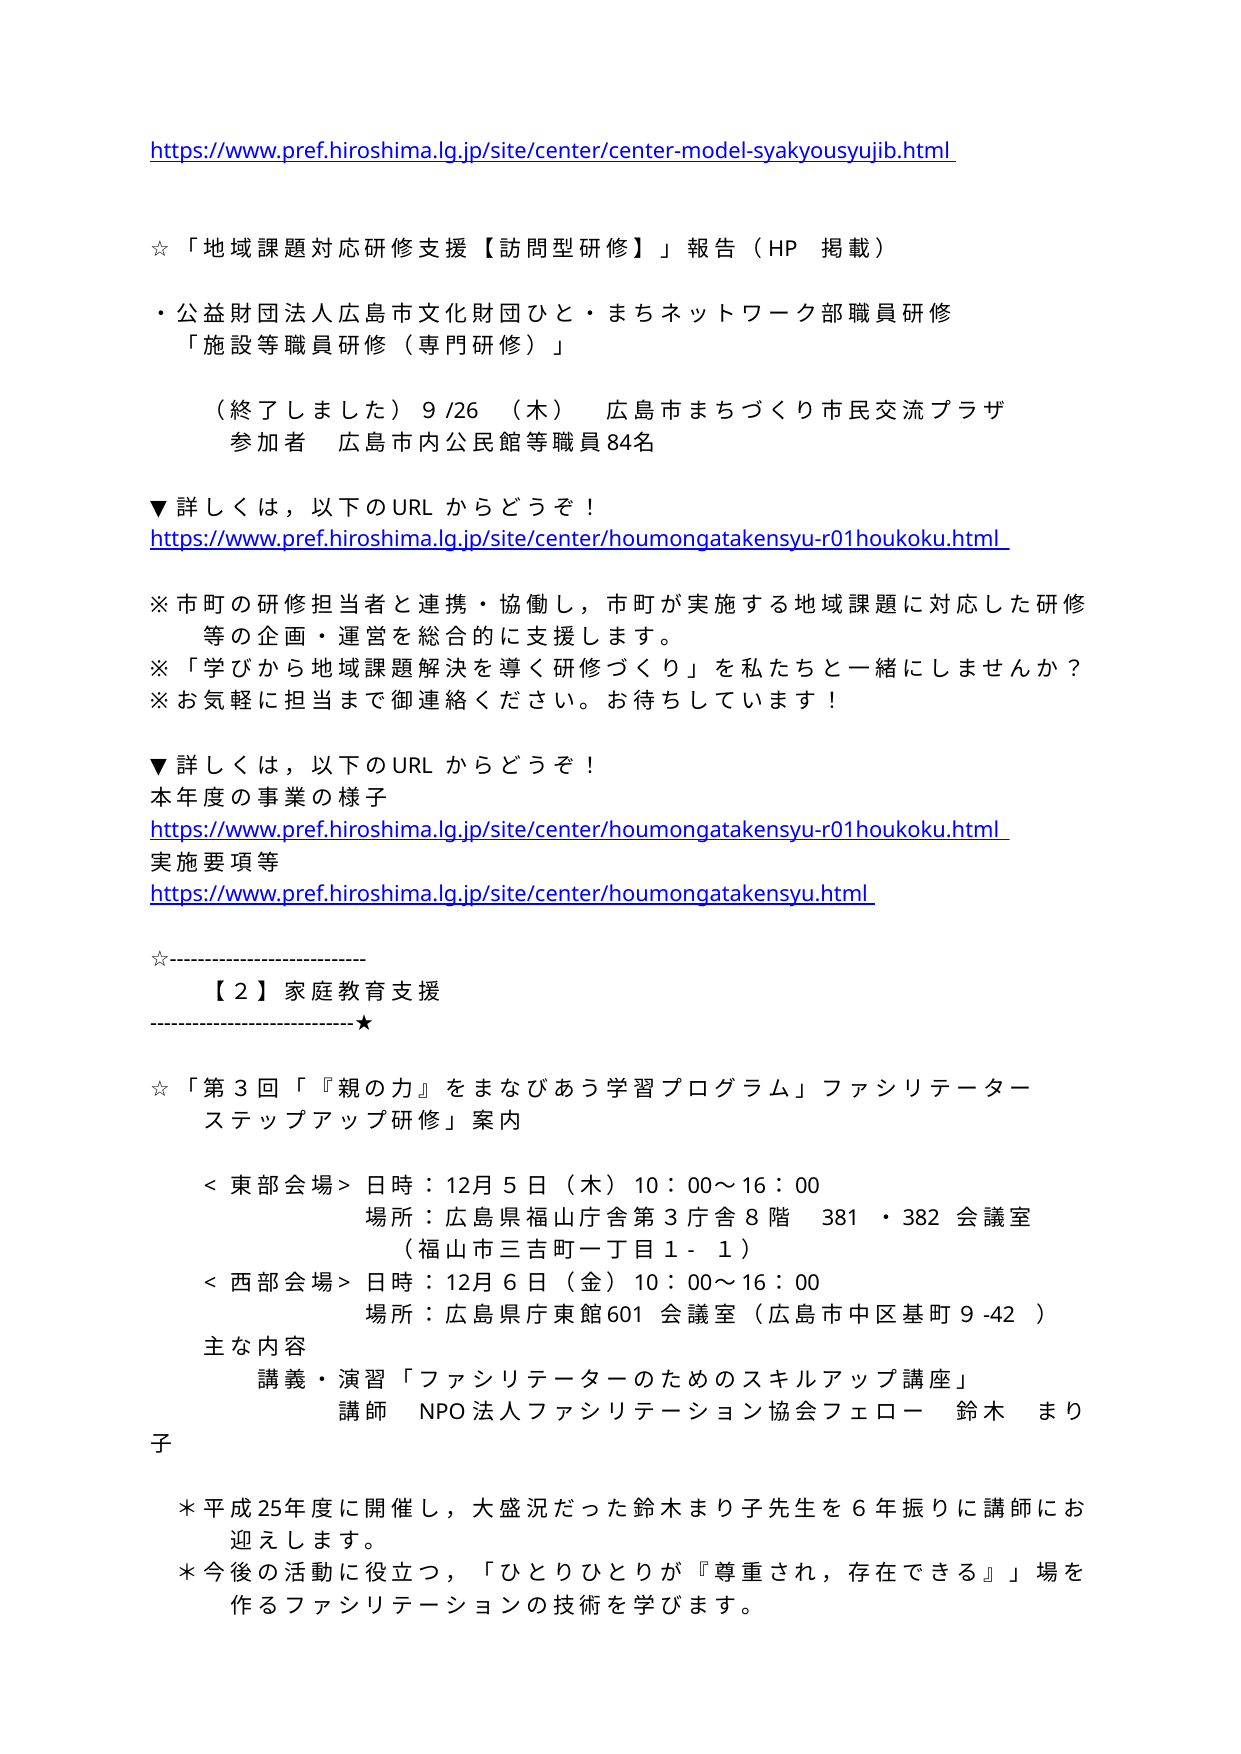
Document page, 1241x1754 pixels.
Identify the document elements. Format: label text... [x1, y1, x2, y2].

text （終了しました）９/26（木） 広島市まちづくり市民交流プラザ [177, 393, 1090, 425]
text ※「学びから地域課題解決を導く研修づくり」を私たちと一緒にしませんか？ [150, 651, 1090, 683]
text https://www.pref.hiroshima.lg.jp/site/center/houmongatakensyu-r01houkoku.html [150, 522, 1090, 554]
text <西部会場>場所：広島県庁東館601会議室（広島市中区基町９-42） [150, 1297, 1090, 1329]
text https://www.pref.hiroshima.lg.jp/site/center/houmongatakensyu-r01houkoku.html [150, 812, 1090, 845]
text -----------------------------★ [150, 1006, 1090, 1038]
text 実施要項等 [150, 845, 1090, 877]
text 「施設等職員研修（専門研修）」 [150, 328, 1090, 360]
text https://www.pref.hiroshima.lg.jp/site/center/houmongatakensyu.html [150, 877, 1090, 909]
text ☆「第３回「『親の力』をまなびあう学習プログラム」ファシリテーター [150, 1071, 1090, 1103]
text ＊今後の活動に役立つ，「ひとりひとりが『尊重され，存在できる』」場を作るファシリテーションの技術を学びます。 [150, 1555, 1093, 1620]
text <西部会場>日時：12月６日（金）10：00～16：00 [150, 1264, 1090, 1297]
text <東部会場>場所：広島県福山庁舎第３庁舎８階 381・382会議室 [150, 1200, 1090, 1232]
text ステップアップ研修」案内 [150, 1103, 1090, 1135]
text 講義・講師 NPO法人ファシリテーション協会フェロー 鈴木 まり子 [150, 1394, 1090, 1458]
text （福山市三吉町一丁目１-１） [150, 1232, 1090, 1264]
text <東部会場>日時：12月５日（木）10：00～16：00 [150, 1168, 1090, 1200]
text ▼詳しくは，以下のURLからどうぞ！ [150, 748, 1090, 780]
text ▼詳しくは，以下のURLからどうぞ！ [150, 489, 1090, 522]
text 講義・演習「ファシリテーターのためのスキルアップ講座」 [150, 1361, 1090, 1394]
text 本年度の事業の様子 [150, 780, 1090, 812]
text ＊平成25年度に開催し，大盛況だった鈴木まり子先生を６年振りに講師にお迎えします。 [150, 1491, 1093, 1555]
text 主な内容 [150, 1329, 1090, 1361]
text https://www.pref.hiroshima.lg.jp/site/center/center-model-syakyousyujib.html [150, 134, 1090, 167]
text 【２】家庭教育支援 [150, 974, 1090, 1006]
text ※市町の研修担当者と連携・協働し，市町が実施する地域課題に対応した研修等の企画・運営を総合的に支援します。 [150, 586, 1090, 651]
text ※お気軽に担当まで御連絡ください。お待ちしています！ [150, 683, 1090, 716]
text ・公益財団法人広島市文化財団ひと・まちネットワーク部職員研修 [150, 296, 1090, 328]
text ☆「地域課題対応研修支援【訪問型研修】」報告（HP掲載） [150, 231, 1090, 263]
text 参加者 広島市内公民館等職員84名 [204, 425, 1090, 457]
text ☆---------------------------- [150, 942, 1090, 974]
